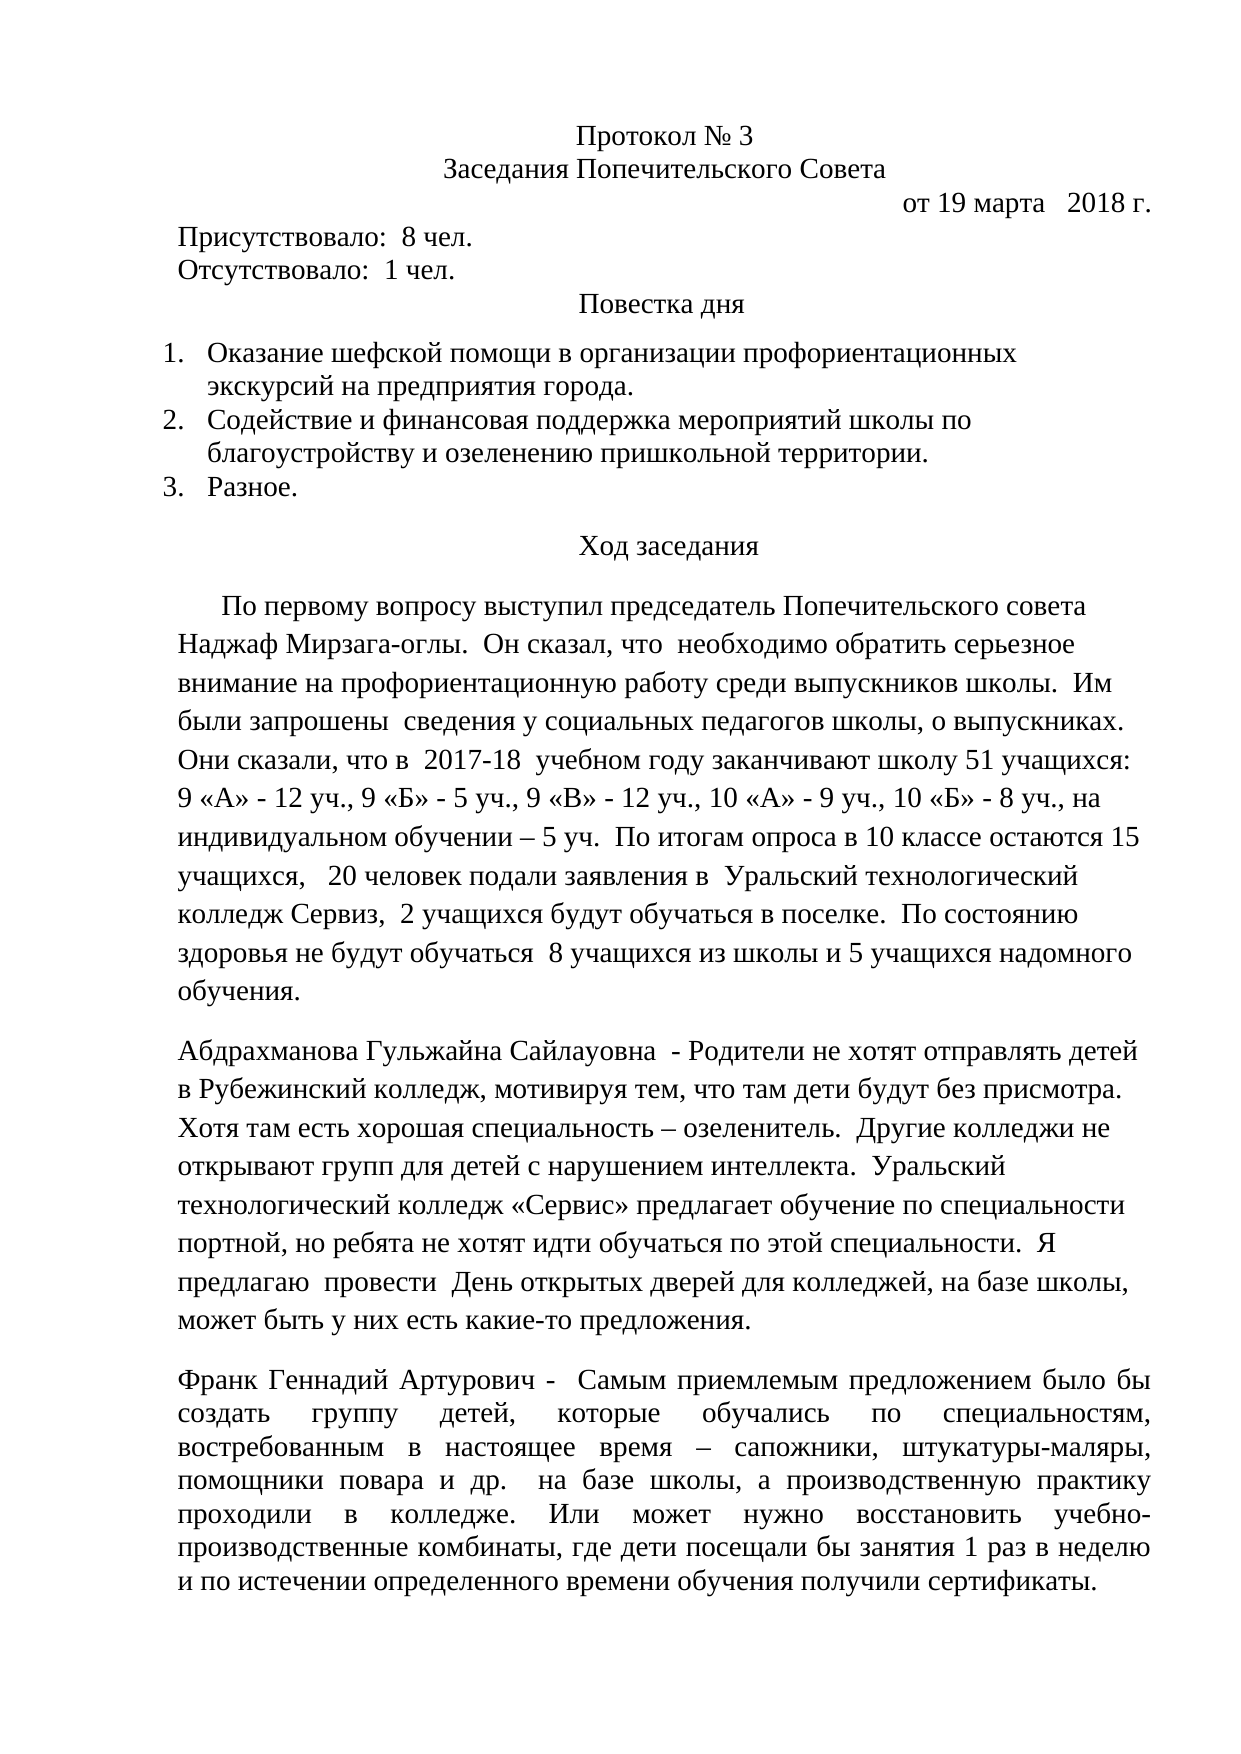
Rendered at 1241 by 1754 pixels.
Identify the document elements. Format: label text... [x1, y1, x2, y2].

text Заседания Попечительского Совета [177, 152, 1152, 185]
text Ход заседания [177, 528, 1152, 562]
list Содействие и финансовая поддержка мероприятий школы по благоустройству и озеленению пришкольной территории. [162, 402, 1152, 469]
text Протокол № 3 [177, 118, 1152, 152]
text от 19 марта 2018 г. [177, 185, 1152, 219]
text Повестка дня [177, 286, 1152, 319]
text По первому вопросу выступил председатель Попечительского совета Наджаф Мирзага-оглы. Он сказал, что необходимо обратить серьезное внимание на профориентационную работу среди выпускников школы. Им были запрошены сведения у социальных педагогов школы, о выпускниках. Они сказали, что в 2017-18 учебном году заканчивают школу 51 учащихся: 9 «А» - 12 уч., 9 «Б» - 5 уч., 9 «В» - 12 уч., 10 «А» - 9 уч., 10 «Б» - 8 уч., на индивидуальном обучении – 5 уч. По итогам опроса в 10 классе остаются 15 учащихся, 20 человек подали заявления в Уральский технологический колледж Сервиз, 2 учащихся будут обучаться в поселке. По состоянию здоровья не будут обучаться 8 учащихся из школы и 5 учащихся надомного обучения. [177, 588, 1152, 1007]
list Оказание шефской помощи в организации профориентационных экскурсий на предприятия города. [162, 335, 1152, 402]
text Присутствовало: 8 чел. [177, 219, 1152, 252]
list Разное. [162, 469, 1152, 503]
text Франк Геннадий Артурович - Самым приемлемым предложением было бы создать группу детей, которые обучались по специальностям, востребованным в настоящее время – сапожники, штукатуры-маляры, помощники повара и др. на базе школы, а производственную практику проходили в колледже. Или может нужно восстановить учебно-производственные комбинаты, где дети посещали бы занятия 1 раз в неделю и по истечении определенного времени обучения получили сертификаты. [177, 1362, 1152, 1597]
text Абдрахманова Гульжайна Сайлауовна - Родители не хотят отправлять детей в Рубежинский колледж, мотивируя тем, что там дети будут без присмотра. Хотя там есть хорошая специальность – озеленитель. Другие колледжи не открывают групп для детей с нарушением интеллекта. Уральский технологический колледж «Сервис» предлагает обучение по специальности портной, но ребята не хотят идти обучаться по этой специальности. Я предлагаю провести День открытых дверей для колледжей, на базе школы, может быть у них есть какие-то предложения. [177, 1033, 1152, 1336]
text Отсутствовало: 1 чел. [177, 252, 1152, 286]
